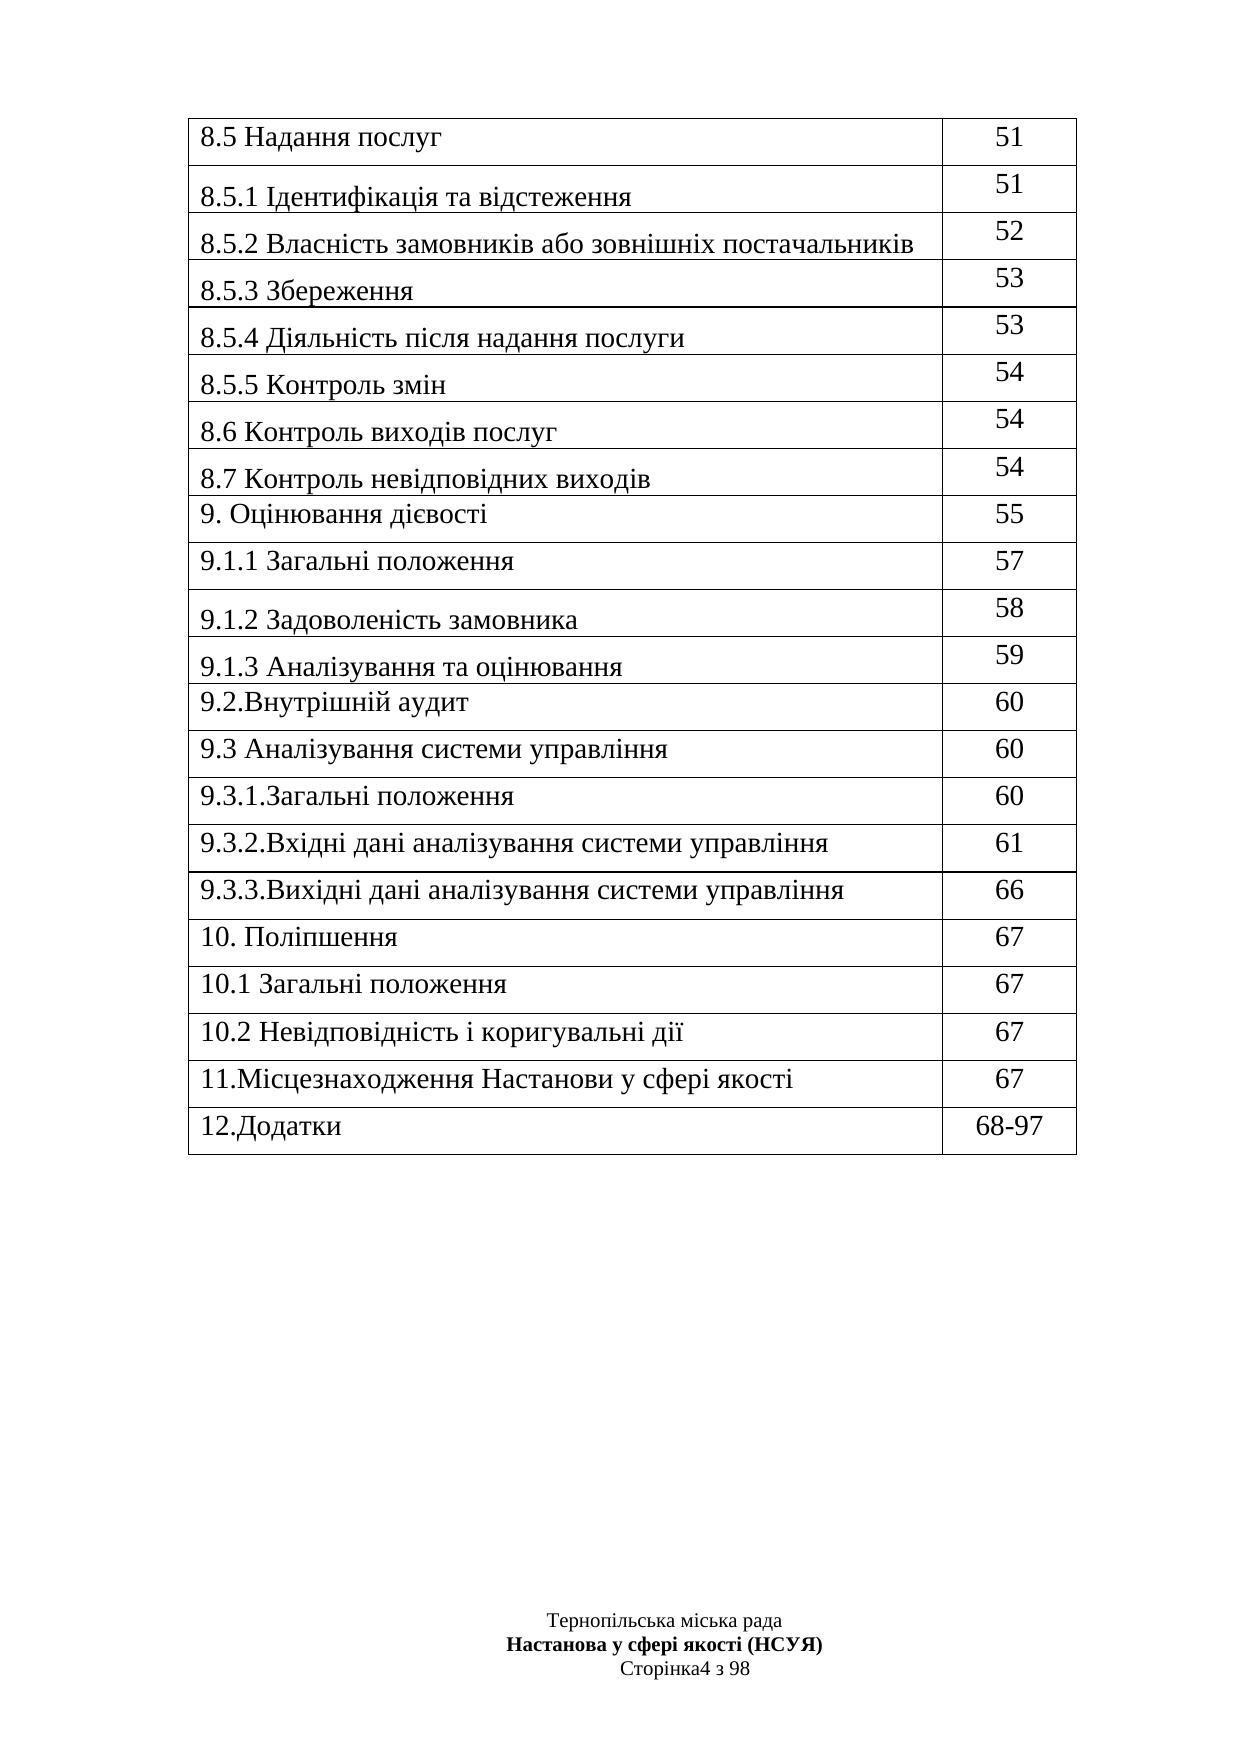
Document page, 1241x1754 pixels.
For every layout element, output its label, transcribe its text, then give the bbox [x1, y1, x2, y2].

table_cell 9.1.2 Задоволеність замовника [189, 590, 942, 636]
table_cell 55 [943, 496, 1076, 542]
table_cell 58 [943, 590, 1076, 636]
table_cell 8.5.1 Ідентифікація та відстеження [189, 166, 942, 212]
table_cell 12.Додатки [189, 1108, 942, 1154]
table_cell 67 [943, 920, 1076, 966]
table_cell 67 [943, 1014, 1076, 1060]
table_cell 9.3.2.Вхідні дані аналізування системи управління [189, 825, 942, 871]
table_cell 8.5.4 Діяльність після надання послуги [189, 308, 942, 353]
table_cell 9.2.Внутрішній аудит [189, 684, 942, 730]
table_cell 67 [943, 1061, 1076, 1107]
table_cell 60 [943, 778, 1076, 824]
table_cell 9. Оцінювання дієвості [189, 496, 942, 542]
table_cell 10.1 Загальні положення [189, 967, 942, 1013]
table_cell 9.3 Аналізування системи управління [189, 731, 942, 777]
table_cell 8.6 Контроль виходів послуг [189, 402, 942, 448]
table_cell 8.5.3 Збереження [189, 260, 942, 306]
table_cell 8.7 Контроль невідповідних виходів [189, 449, 942, 495]
table_cell 51 [943, 166, 1076, 212]
table_cell 9.3.3.Вихідні дані аналізування системи управління [189, 873, 942, 918]
table_cell 66 [943, 873, 1076, 918]
table_cell 53 [943, 308, 1076, 353]
table_cell 53 [943, 260, 1076, 306]
table_cell 9.3.1.Загальні положення [189, 778, 942, 824]
table_cell 9.1.1 Загальні положення [189, 543, 942, 589]
table_cell 57 [943, 543, 1076, 589]
table_cell 51 [943, 119, 1076, 165]
table_cell 59 [943, 637, 1076, 683]
table_cell 54 [943, 402, 1076, 448]
table_cell 8.5 Надання послуг [189, 119, 942, 165]
table_cell 10. Поліпшення [189, 920, 942, 966]
table_cell 8.5.2 Власність замовників або зовнішніх постачальників [189, 213, 942, 259]
table_cell 54 [943, 449, 1076, 495]
table_cell 8.5.5 Контроль змін [189, 355, 942, 401]
table_cell 67 [943, 967, 1076, 1013]
table_cell 60 [943, 684, 1076, 730]
table_cell 52 [943, 213, 1076, 259]
table_cell 68-97 [943, 1108, 1076, 1154]
table_cell 9.1.3 Аналізування та оцінювання [189, 637, 942, 683]
table_cell 11.Місцезнаходження Настанови у сфері якості [189, 1061, 942, 1107]
table_cell 61 [943, 825, 1076, 871]
table_cell 10.2 Невідповідність і коригувальні дії [189, 1014, 942, 1060]
table_cell 60 [943, 731, 1076, 777]
table_cell 54 [943, 355, 1076, 401]
